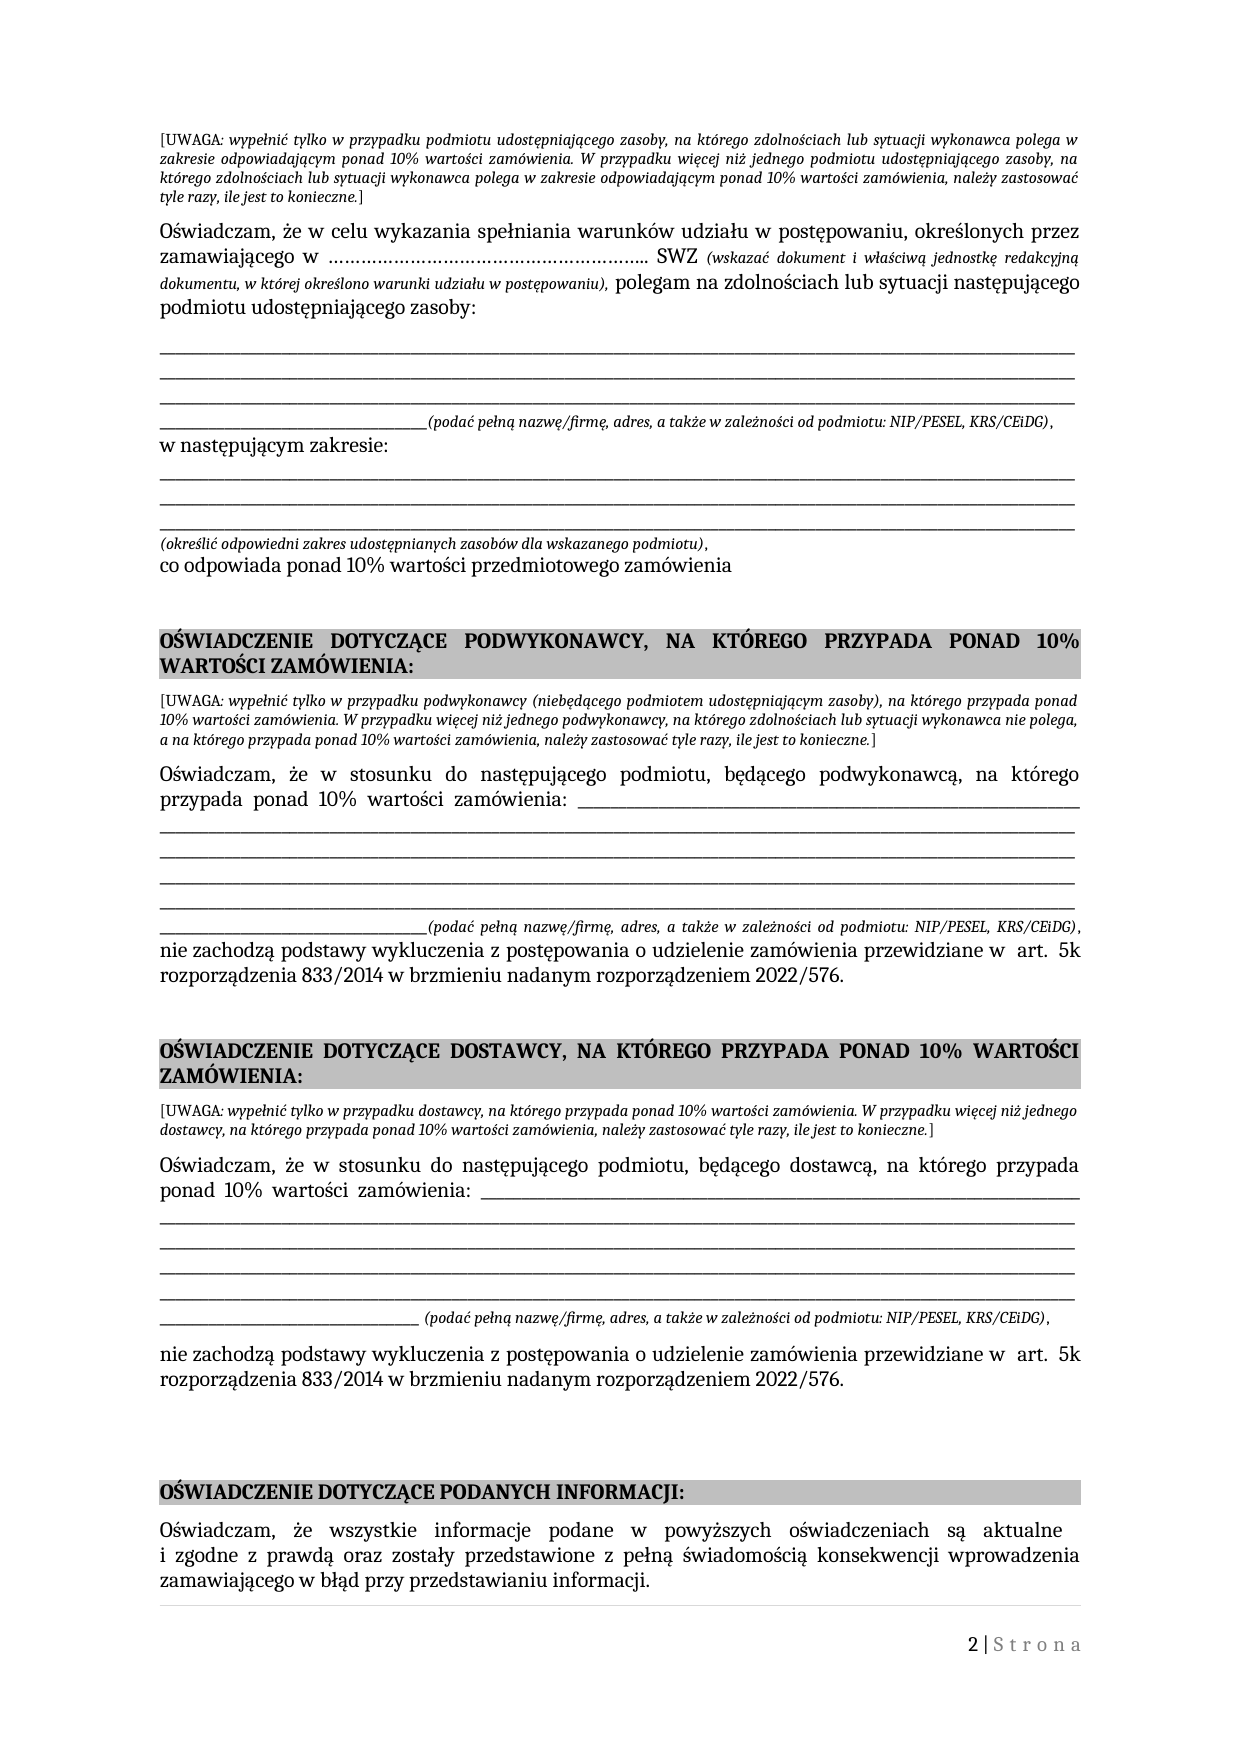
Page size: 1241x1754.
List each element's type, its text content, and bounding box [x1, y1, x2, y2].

text Oświadczam, że w stosunku do następującego podmiotu, będącego podwykonawcą, na którego przypada ponad 10% wartości zamówienia: ______________________________________________________________ _____________________________________________________________________________________________________________________________________________________________________________________________________________________________________________________________________________________________________________________________________________________________________________________________________________________________________________________________________________________________________(podać pełną nazwę/firmę, adres, a także w zależności od podmiotu: NIP/PESEL, KRS/CEiDG), nie zachodzą podstawy wykluczenia z postępowania o udzielenie zamówienia przewidziane w art. 5k rozporządzenia 833/2014 w brzmieniu nadanym rozporządzeniem 2022/576. [159, 762, 1081, 988]
text OŚWIADCZENIE DOTYCZĄCE PODWYKONAWCY, NA KTÓREGO PRZYPADA PONAD 10% WARTOŚCI ZAMÓWIENIA: [159, 629, 1081, 679]
text nie zachodzą podstawy wykluczenia z postępowania o udzielenie zamówienia przewidziane w art. 5k rozporządzenia 833/2014 w brzmieniu nadanym rozporządzeniem 2022/576. [159, 1341, 1081, 1392]
text OŚWIADCZENIE DOTYCZĄCE DOSTAWCY, NA KTÓREGO PRZYPADA PONAD 10% WARTOŚCI ZAMÓWIENIA: [159, 1039, 1081, 1089]
text Oświadczam, że w stosunku do następującego podmiotu, będącego dostawcą, na którego przypada ponad 10% wartości zamówienia: __________________________________________________________________________ ____________________________________________________________________________________________________________________________________________________________________________________________________________________________________________________________________________________________________________________________________________________________________________________________________________________________________________________________________________________________________ (podać pełną nazwę/firmę, adres, a także w zależności od podmiotu: NIP/PESEL, KRS/CEiDG), [159, 1152, 1081, 1329]
text [UWAGA: wypełnić tylko w przypadku podwykonawcy (niebędącego podmiotem udostępniającym zasoby), na którego przypada ponad 10% wartości zamówienia. W przypadku więcej niż jednego podwykonawcy, na którego zdolnościach lub sytuacji wykonawca nie polega, a na którego przypada ponad 10% wartości zamówienia, należy zastosować tyle razy, ile jest to konieczne.] [159, 692, 1081, 749]
text Oświadczam, że wszystkie informacje podane w powyższych oświadczeniach są aktualne i zgodne z prawdą oraz zostały przedstawione z pełną świadomością konsekwencji wprowadzenia zamawiającego w błąd przy przedstawianiu informacji. [159, 1517, 1081, 1593]
text [UWAGA: wypełnić tylko w przypadku podmiotu udostępniającego zasoby, na którego zdolnościach lub sytuacji wykonawca polega w zakresie odpowiadającym ponad 10% wartości zamówienia. W przypadku więcej niż jednego podmiotu udostępniającego zasoby, na którego zdolnościach lub sytuacji wykonawca polega w zakresie odpowiadającym ponad 10% wartości zamówienia, należy zastosować tyle razy, ile jest to konieczne.] [159, 130, 1081, 207]
text ____________________________________________________________________________________________________________________________________________________________________________________________________________________________________________________________________________________________________________________________________________________________________________________(podać pełną nazwę/firmę, adres, a także w zależności od podmiotu: NIP/PESEL, KRS/CEiDG), w następującym zakresie: ___________________________________________________________________________________________________________________________________________________________________________________________________________________________________________________________________________________________________________________________________________________ (określić odpowiedni zakres udostępnianych zasobów dla wskazanego podmiotu), co odpowiada ponad 10% wartości przedmiotowego zamówienia [159, 332, 1081, 578]
text OŚWIADCZENIE DOTYCZĄCE PODANYCH INFORMACJI: [159, 1480, 1081, 1505]
text Oświadczam, że w celu wykazania spełniania warunków udziału w postępowaniu, określonych przez zamawiającego w ………………………………………………….. SWZ (wskazać dokument i właściwą jednostkę redakcyjną dokumentu, w której określono warunki udziału w postępowaniu), polegam na zdolnościach lub sytuacji następującego podmiotu udostępniającego zasoby: [159, 219, 1081, 320]
text [UWAGA: wypełnić tylko w przypadku dostawcy, na którego przypada ponad 10% wartości zamówienia. W przypadku więcej niż jednego dostawcy, na którego przypada ponad 10% wartości zamówienia, należy zastosować tyle razy, ile jest to konieczne.] [159, 1102, 1081, 1140]
